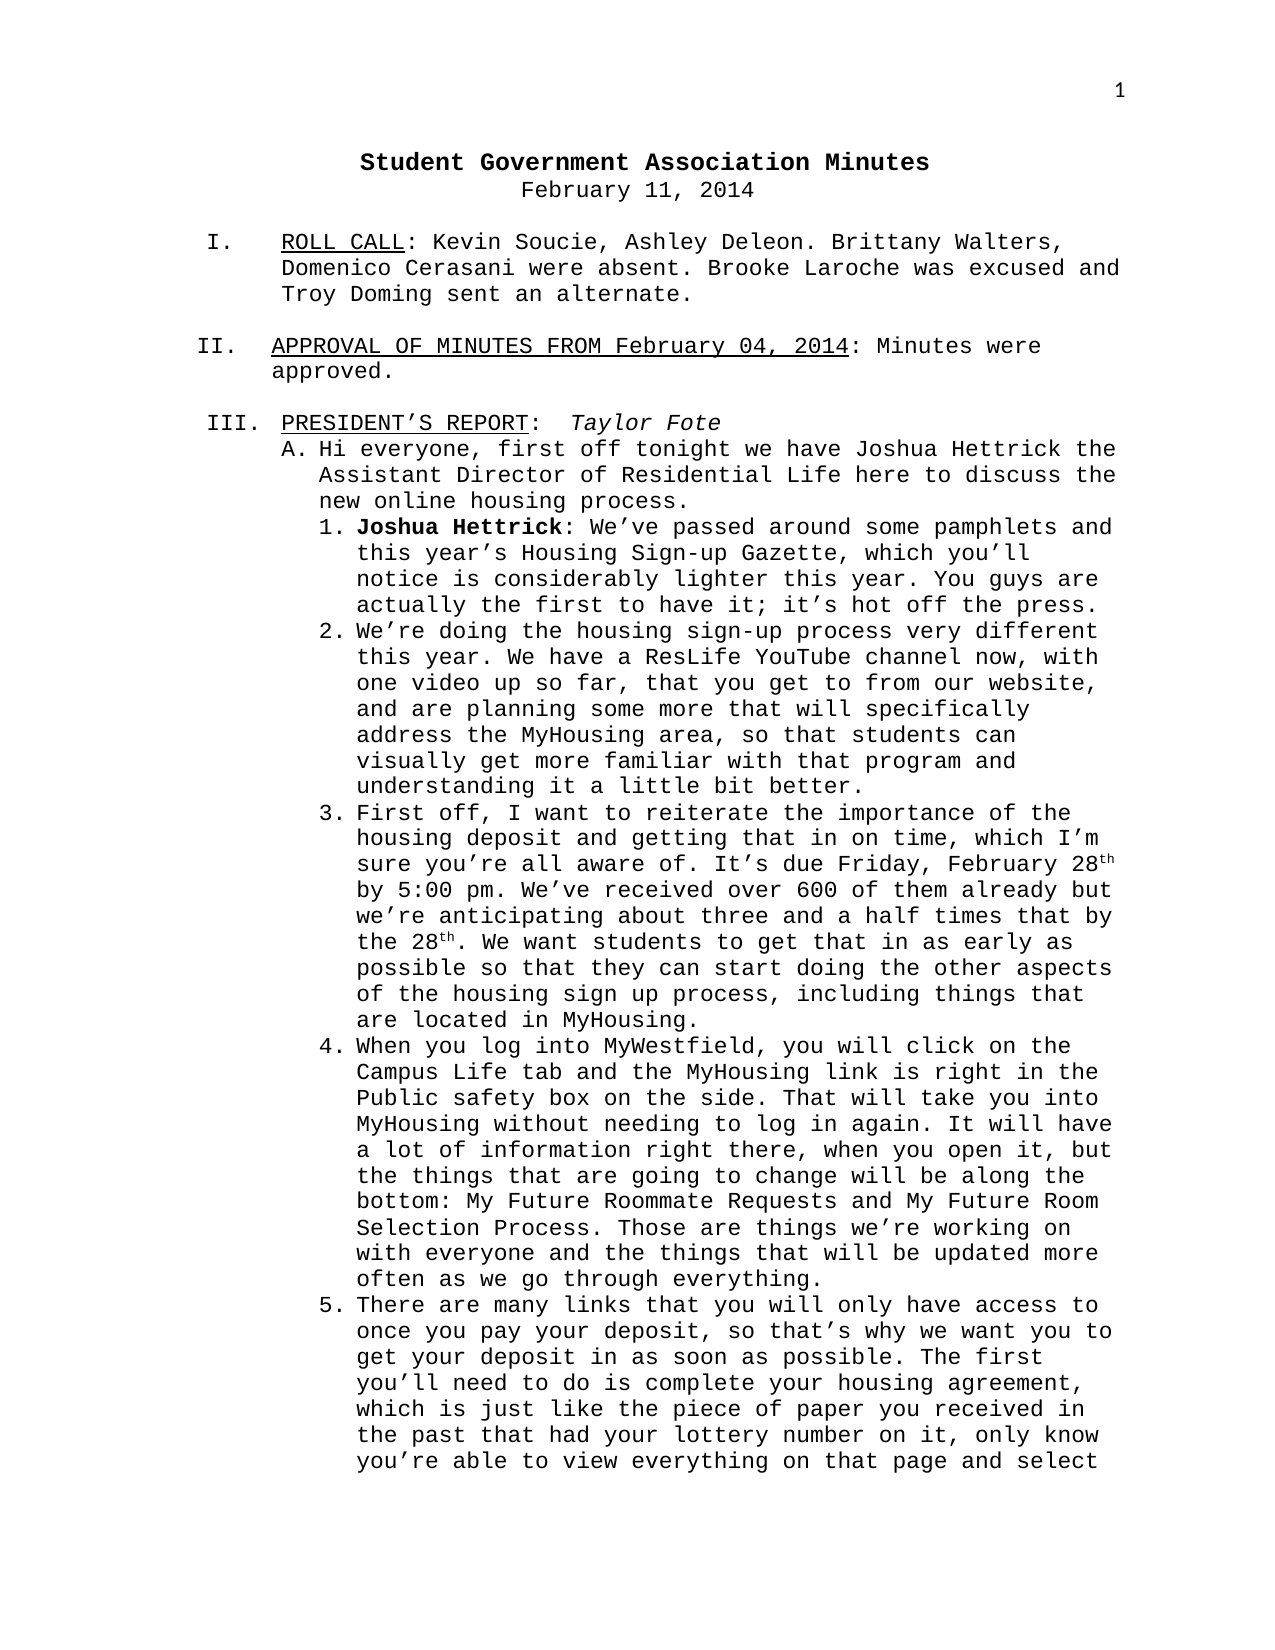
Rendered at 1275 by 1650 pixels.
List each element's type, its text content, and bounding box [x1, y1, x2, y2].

list We’re doing the housing sign-up process very different this year. We have a ResLife YouTube channel now, with one video up so far, that you get to from our website, and are planning some more that will specifically address the MyHousing area, so that students can visually get more familiar with that program and understanding it a little bit better. [319, 619, 1125, 801]
text Hi everyone, first off tonight we have Joshua Hettrick the Assistant Director of Residential Life here to discuss the new online housing process. [281, 438, 1125, 516]
text February 11, 2014 [150, 178, 1125, 204]
list First off, I want to reiterate the importance of the housing deposit and getting that in on time, which I’m sure you’re all aware of. It’s due Friday, February 28th by 5:00 pm. We’ve received over 600 of them already but we’re anticipating about three and a half times that by the 28th. We want students to get that in as early as possible so that they can start doing the other aspects of the housing sign up process, including things that are located in MyHousing. [319, 801, 1125, 1034]
text Student Government Association Minutes [150, 150, 1125, 178]
list APPROVAL OF MINUTES FROM February 04, 2014: Minutes were approved. [196, 334, 1125, 386]
list ROLL CALL: Kevin Soucie, Ashley Deleon. Brittany Walters, Domenico Cerasani were absent. Brooke Laroche was excused and Troy Doming sent an alternate. [206, 230, 1125, 308]
list Joshua Hettrick: We’ve passed around some pamphlets and this year’s Housing Sign-up Gazette, which you’ll notice is considerably lighter this year. You guys are actually the first to have it; it’s hot off the press. [319, 516, 1125, 619]
list PRESIDENT’S REPORT: Taylor Fote [206, 412, 1125, 438]
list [319, 1294, 1125, 1475]
list When you log into MyWestfield, you will click on the Campus Life tab and the MyHousing link is right in the Public safety box on the side. That will take you into MyHousing without needing to log in again. It will have a lot of information right there, when you open it, but the things that are going to change will be along the bottom: My Future Roommate Requests and My Future Room Selection Process. Those are things we’re working on with everyone and the things that will be updated more often as we go through everything. [319, 1034, 1125, 1294]
